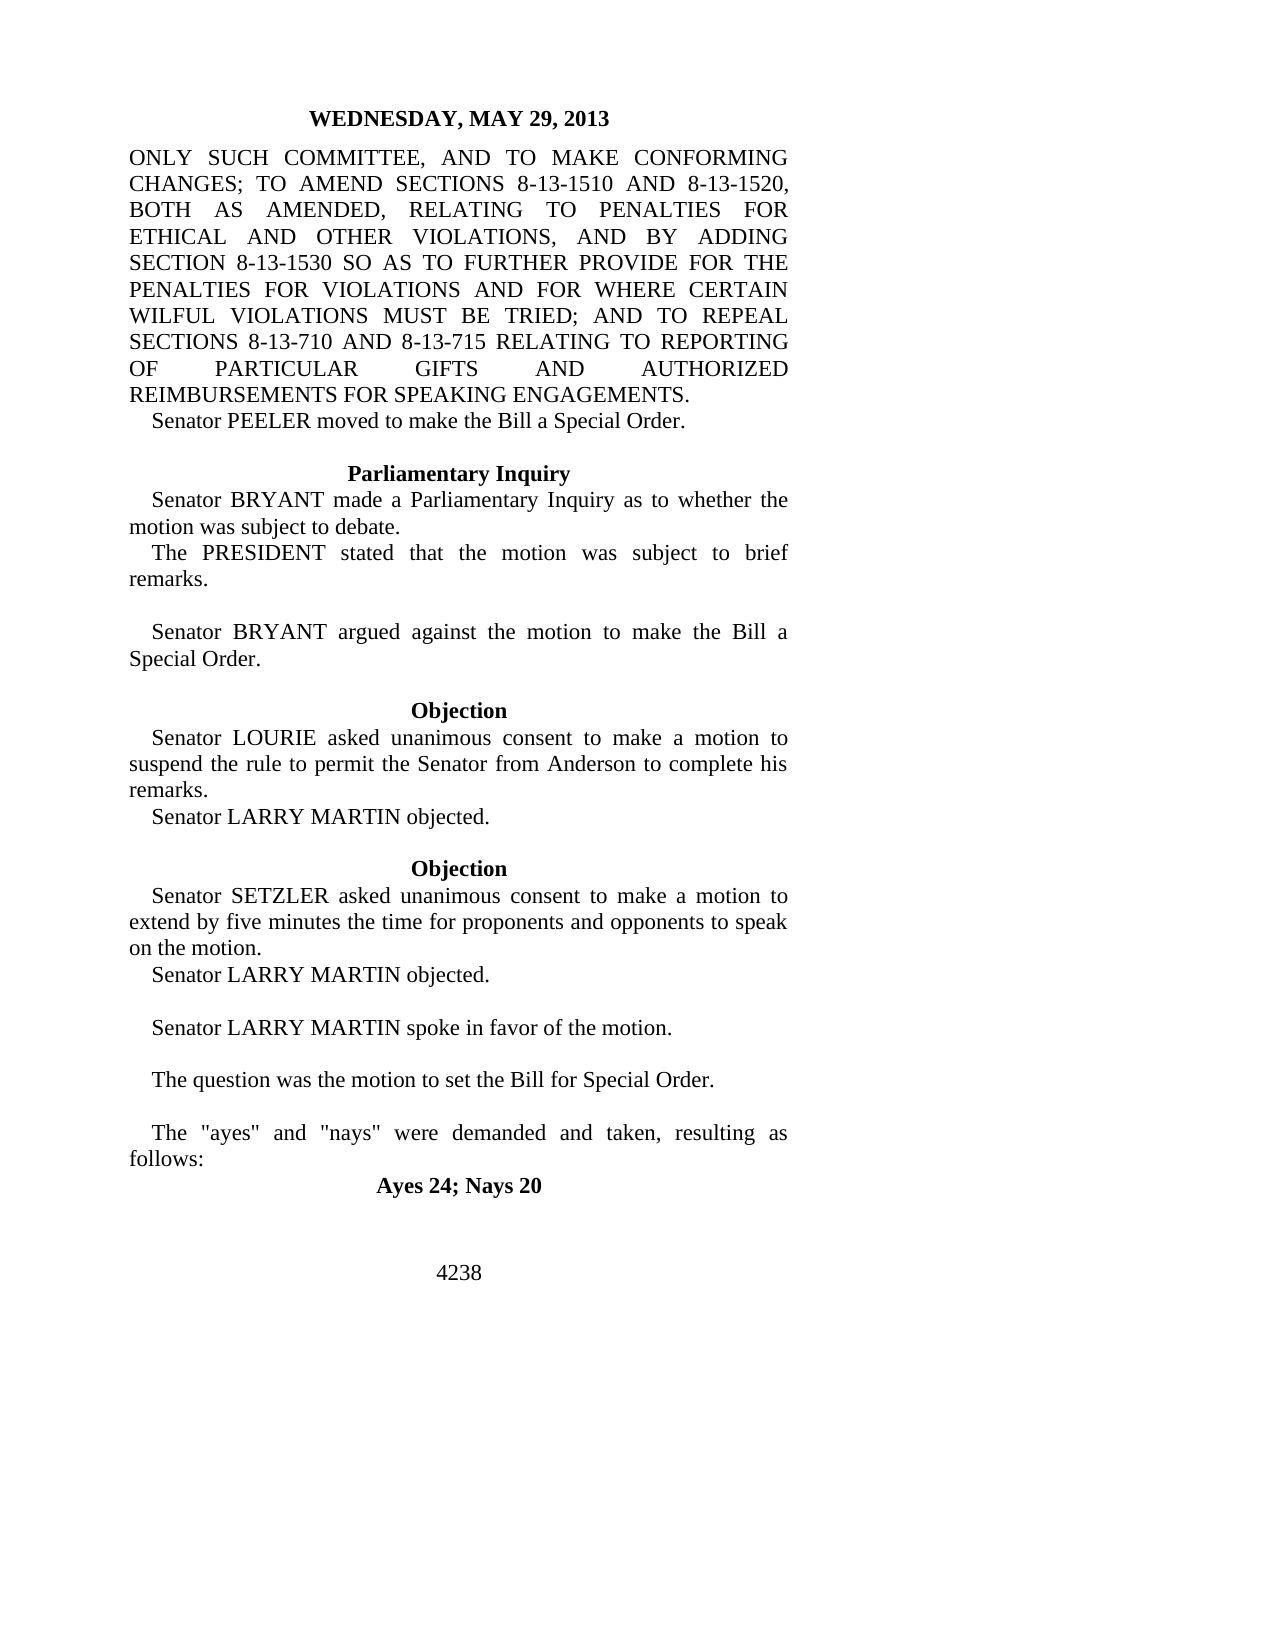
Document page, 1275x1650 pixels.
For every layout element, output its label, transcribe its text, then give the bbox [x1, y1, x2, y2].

text Senator PEELER moved to make the Bill a Special Order. [129, 407, 789, 434]
text Senator SETZLER asked unanimous consent to make a motion to extend by five minutes the time for proponents and opponents to speak on the motion. [129, 882, 789, 961]
text Senator BRYANT argued against the motion to make the Bill a Special Order. [129, 618, 789, 671]
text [129, 144, 789, 407]
text The "ayes" and "nays" were demanded and taken, resulting as follows: [129, 1119, 789, 1172]
text Objection [129, 855, 789, 882]
text Parliamentary Inquiry [129, 460, 789, 486]
text Senator LARRY MARTIN spoke in favor of the motion. [129, 1013, 789, 1040]
text The question was the motion to set the Bill for Special Order. [129, 1066, 789, 1093]
text Objection [129, 697, 789, 724]
text Ayes 24; Nays 20 [129, 1172, 789, 1198]
text Senator LARRY MARTIN objected. [129, 803, 789, 829]
text Senator LARRY MARTIN objected. [129, 961, 789, 987]
text Senator BRYANT made a Parliamentary Inquiry as to whether the motion was subject to debate. [129, 486, 789, 539]
text The PRESIDENT stated that the motion was subject to brief remarks. [129, 539, 789, 592]
text Senator LOURIE asked unanimous consent to make a motion to suspend the rule to permit the Senator from Anderson to complete his remarks. [129, 724, 789, 803]
